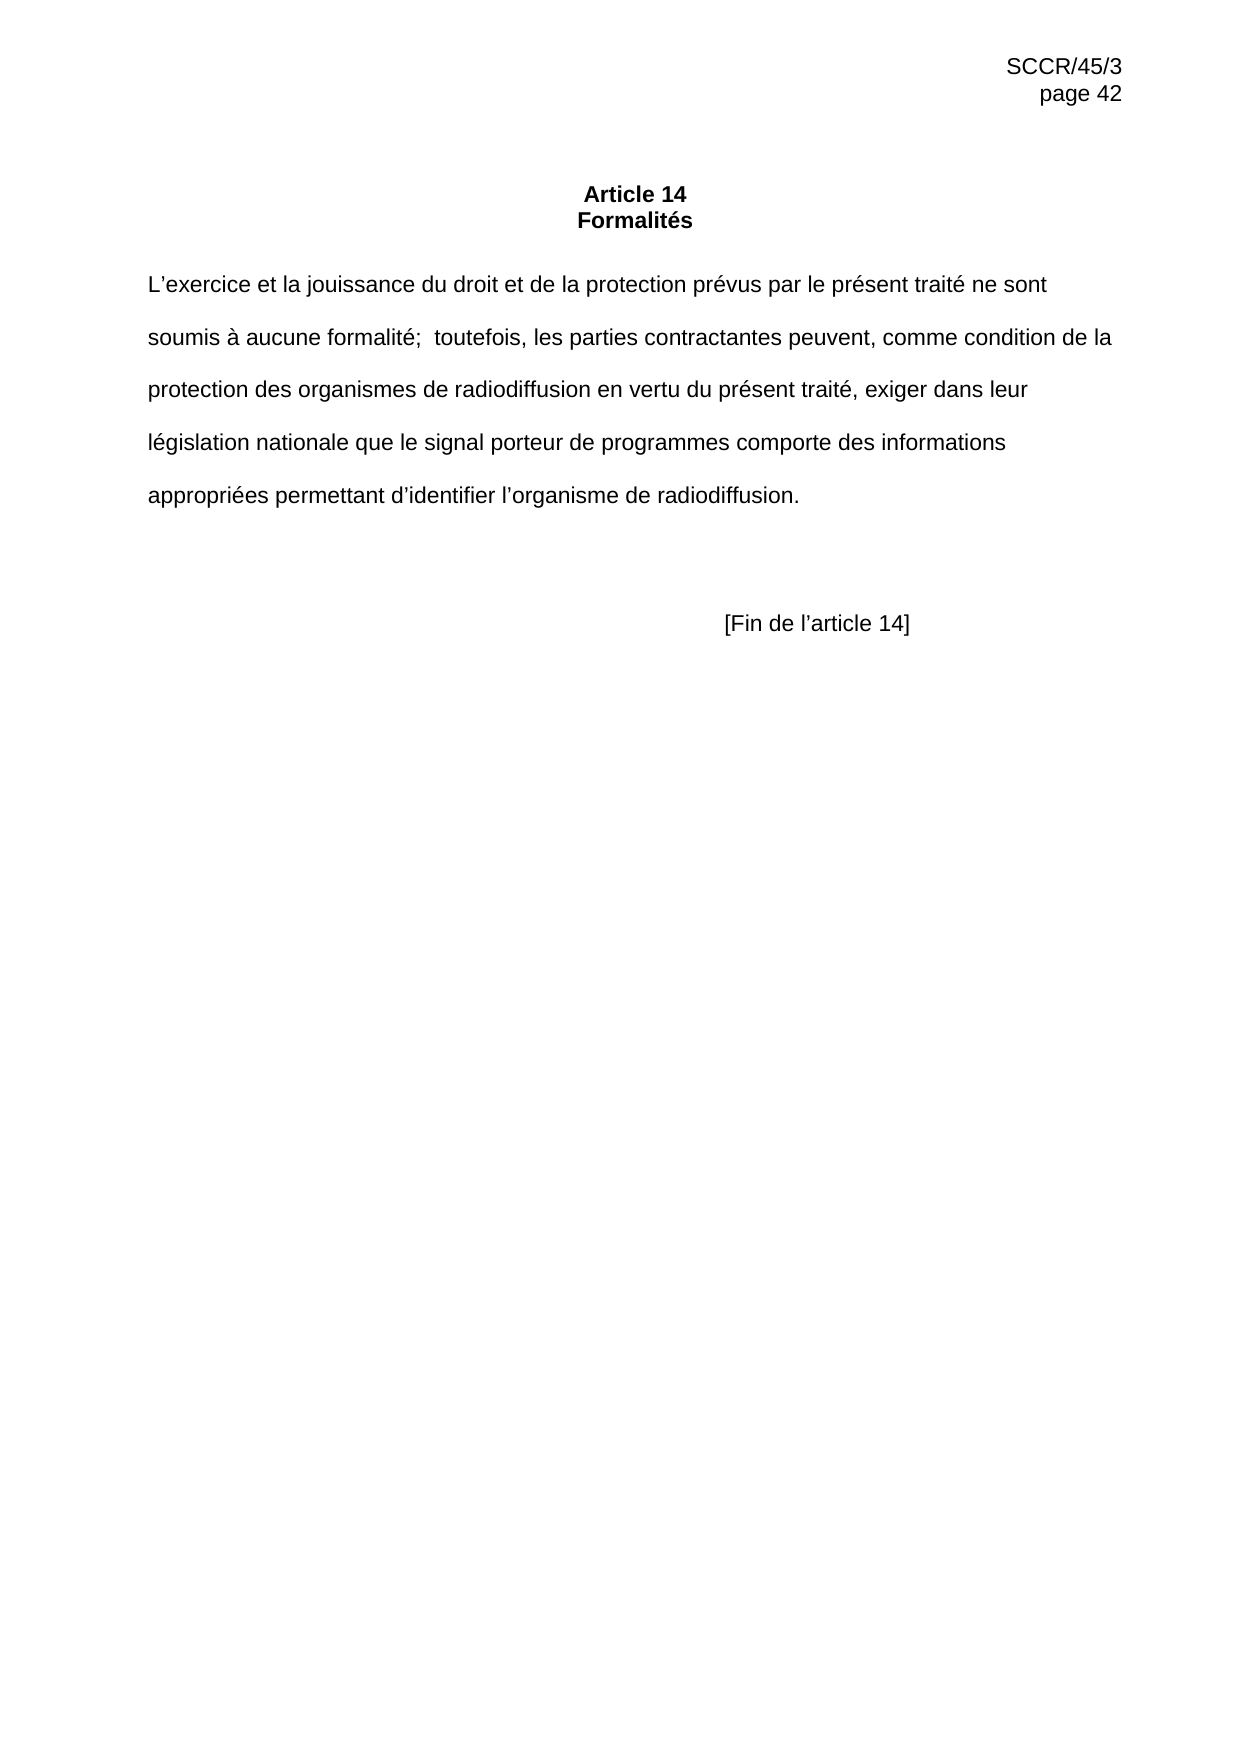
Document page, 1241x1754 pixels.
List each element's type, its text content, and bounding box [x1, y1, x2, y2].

text [Fin de l’article 14] [724, 609, 1122, 636]
text Article 14 Formalités [148, 181, 1122, 233]
text L’exercice et la jouissance du droit et de la protection prévus par le présent traité ne sont soumis à aucune formalité; toutefois, les parties contractantes peuvent, comme condition de la protection des organismes de radiodiffusion en vertu du présent traité, exiger dans leur législation nationale que le signal porteur de programmes comporte des informations appropriées permettant d’identifier l’organisme de radiodiffusion. [148, 271, 1122, 508]
